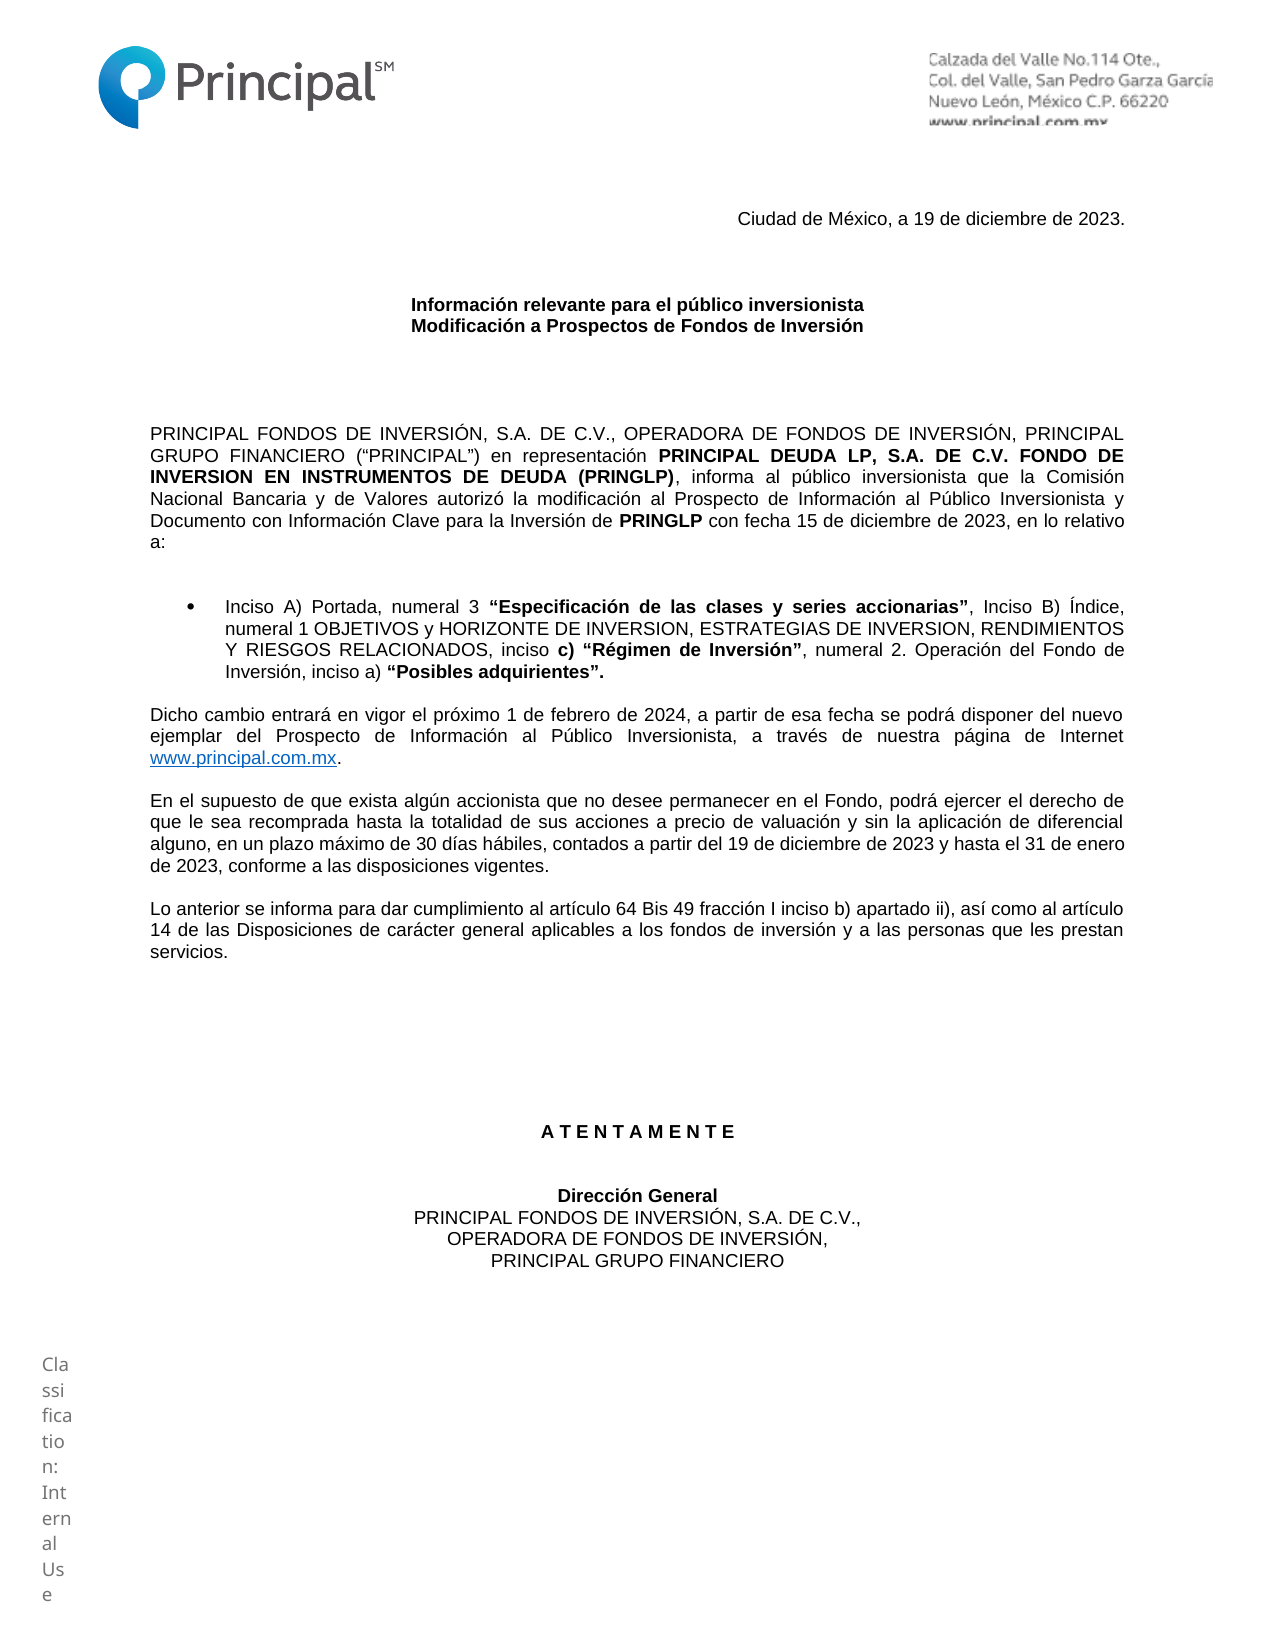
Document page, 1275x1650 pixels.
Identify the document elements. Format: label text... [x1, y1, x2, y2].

text PRINCIPAL FONDOS DE INVERSIÓN, S.A. DE C.V., OPERADORA DE FONDOS DE INVERSIÓN, PRINCIPAL GRUPO FINANCIERO (“PRINCIPAL”) en representación PRINCIPAL DEUDA LP, S.A. DE C.V. FONDO DE INVERSION EN INSTRUMENTOS DE DEUDA (PRINGLP), informa al público inversionista que la Comisión Nacional Bancaria y de Valores autorizó la modificación al Prospecto de Información al Público Inversionista y Documento con Información Clave para la Inversión de PRINGLP con fecha 15 de diciembre de 2023, en lo relativo a: [150, 423, 1125, 552]
text A T E N T A M E N T E [150, 1120, 1125, 1142]
text OPERADORA DE FONDOS DE INVERSIÓN, [150, 1228, 1125, 1250]
text Dicho cambio entrará en vigor el próximo 1 de febrero de 2024, a partir de esa fecha se podrá disponer del nuevo ejemplar del Prospecto de Información al Público Inversionista, a través de nuestra página de Internet www.principal.com.mx. [150, 703, 1125, 768]
picture [98, 46, 394, 129]
text Dirección General [150, 1185, 1125, 1207]
text Ciudad de México, a 19 de diciembre de 2023. [150, 207, 1125, 229]
list Inciso A) Portada, numeral 3 “Especificación de las clases y series accionarias”, Inciso B) Índice, numeral 1 OBJETIVOS y HORIZONTE DE INVERSION, ESTRATEGIAS DE INVERSION, RENDIMIENTOS Y RIESGOS RELACIONADOS, inciso c) “Régimen de Inversión”, numeral 2. Operación del Fondo de Inversión, inciso a) “Posibles adquirientes”. [187, 596, 1125, 682]
text PRINCIPAL GRUPO FINANCIERO [150, 1250, 1125, 1271]
text En el supuesto de que exista algún accionista que no desee permanecer en el Fondo, podrá ejercer el derecho de que le sea recomprada hasta la totalidad de sus acciones a precio de valuación y sin la aplicación de diferencial alguno, en un plazo máximo de 30 días hábiles, contados a partir del 19 de diciembre de 2023 y hasta el 31 de enero de 2023, conforme a las disposiciones vigentes. [150, 790, 1125, 876]
text Información relevante para el público inversionista [150, 294, 1125, 315]
text Modificación a Prospectos de Fondos de Inversión [150, 315, 1125, 337]
text Lo anterior se informa para dar cumplimiento al artículo 64 Bis 49 fracción I inciso b) apartado ii), así como al artículo 14 de las Disposiciones de carácter general aplicables a los fondos de inversión y a las personas que les prestan servicios. [150, 898, 1125, 991]
text PRINCIPAL FONDOS DE INVERSIÓN, S.A. DE C.V., [150, 1207, 1125, 1228]
